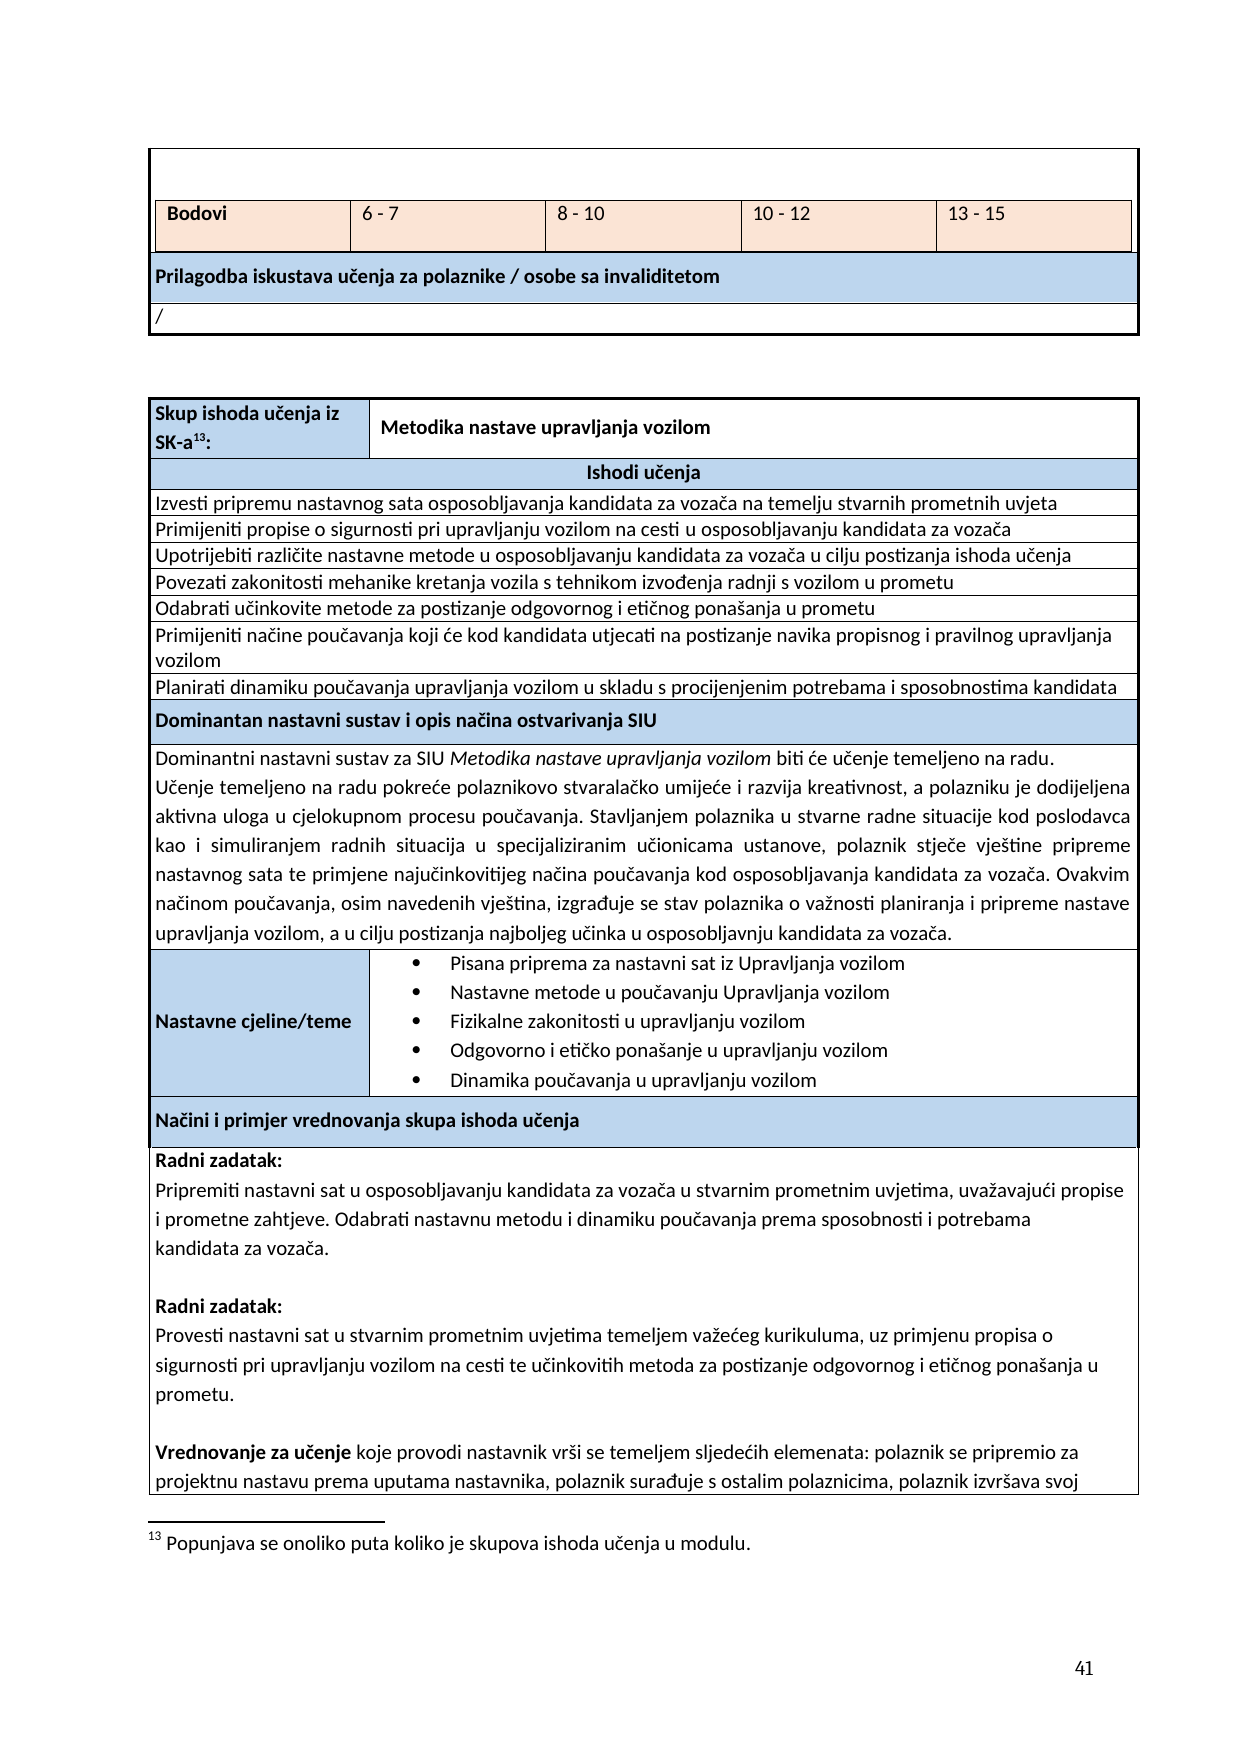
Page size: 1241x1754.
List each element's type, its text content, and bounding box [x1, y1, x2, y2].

table_cell Ishodi učenja [151, 459, 1137, 489]
table_cell Primijeniti propise o sigurnosti pri upravljanju vozilom na cesti u osposobljavanju kandidata za vozača [151, 516, 1137, 542]
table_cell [151, 149, 1137, 252]
table_cell Izvesti pripremu nastavnog sata osposobljavanja kandidata za vozača na temelju stvarnih prometnih uvjeta [151, 490, 1137, 515]
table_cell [150, 1147, 1138, 1494]
table_cell Načini i primjer vrednovanja skupa ishoda učenja [151, 1097, 1137, 1147]
table_cell Primijeniti načine poučavanja koji će kod kandidata utjecati na postizanje navika propisnog i pravilnog upravljanja vozilom [151, 622, 1137, 673]
table_cell Prilagodba iskustava učenja za polaznike / osobe sa invaliditetom [151, 253, 1137, 302]
table_header Skup ishoda učenja iz SK-a: [151, 400, 369, 458]
table_cell Dominantan nastavni sustav i opis načina ostvarivanja SIU [151, 700, 1137, 744]
table_cell / [151, 304, 1137, 333]
table_cell Pisana priprema za nastavni sat iz Upravljanja vozilom Nastavne metode u poučavanju Upravljanja vozilom Fizikalne zakonitosti u upravljanju vozilom Odgovorno i etičko ponašanje u upravljanju vozilom Dinamika poučavanja u upravljanju vozilom [370, 950, 1137, 1096]
table_cell Dominantni nastavni sustav za SIU Metodika nastave upravljanja vozilom biti će učenje temeljeno na radu. Učenje temeljeno na radu pokreće polaznikovo stvaralačko umijeće i razvija kreativnost, a polazniku je dodijeljena aktivna uloga u cjelokupnom procesu poučavanja. Stavljanjem polaznika u stvarne radne situacije kod poslodavca kao i simuliranjem radnih situacija u specijaliziranim učionicama ustanove, polaznik stječe vještine pripreme nastavnog sata te primjene najučinkovitijeg načina poučavanja kod osposobljavanja kandidata za vozača. Ovakvim načinom poučavanja, osim navedenih vještina, izgrađuje se stav polaznika o važnosti planiranja i pripreme nastave upravljanja vozilom, a u cilju postizanja najboljeg učinka u osposobljavnju kandidata za vozača. [151, 745, 1137, 949]
table_cell Planirati dinamiku poučavanja upravljanja vozilom u skladu s procijenjenim potrebama i sposobnostima kandidata [151, 674, 1137, 699]
table_header Metodika nastave upravljanja vozilom [370, 400, 1137, 458]
table_cell Nastavne cjeline/teme [151, 950, 369, 1096]
table_cell Upotrijebiti različite nastavne metode u osposobljavanju kandidata za vozača u cilju postizanja ishoda učenja [151, 543, 1137, 568]
table_cell Povezati zakonitosti mehanike kretanja vozila s tehnikom izvođenja radnji s vozilom u prometu [151, 569, 1137, 594]
table_cell Odabrati učinkovite metode za postizanje odgovornog i etičnog ponašanja u prometu [151, 596, 1137, 621]
